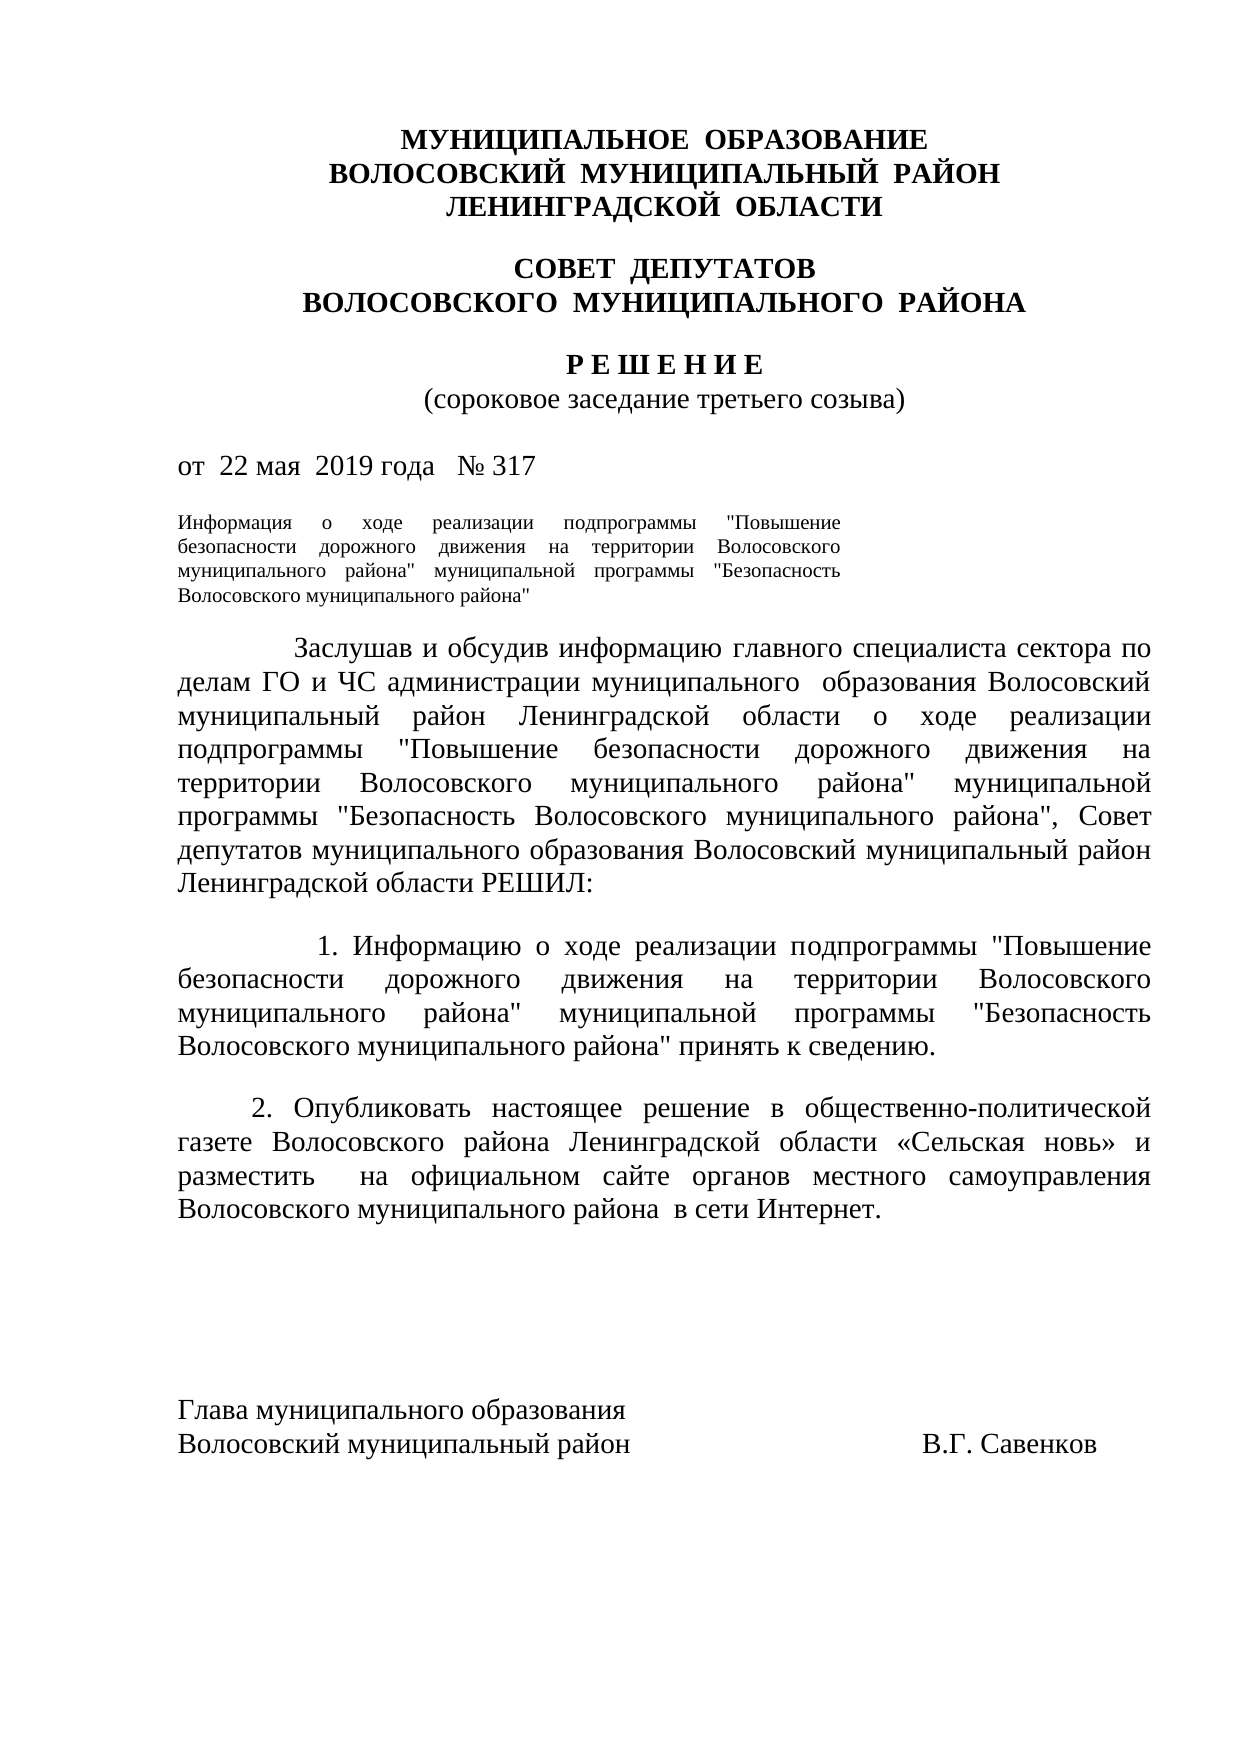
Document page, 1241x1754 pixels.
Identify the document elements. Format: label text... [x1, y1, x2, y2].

subtitle ВОЛОСОВСКИЙ МУНИЦИПАЛЬНЫЙ РАЙОН [177, 156, 1152, 189]
text Заслушав и обсудив информацию главного специалиста сектора по делам ГО и ЧС администрации муниципального образования Волосовский муниципальный район Ленинградской области о ходе реализации подпрограммы "Повышение безопасности дорожного движения на территории Волосовского муниципального района" муниципальной программы "Безопасность Волосовского муниципального района", Совет депутатов муниципального образования Волосовский муниципальный район Ленинградской области РЕШИЛ: [177, 631, 1152, 899]
text ВОЛОСОВСКОГО МУНИЦИПАЛЬНОГО РАЙОНА [177, 285, 1152, 319]
subtitle Р Е Ш Е Н И Е [177, 347, 1152, 381]
text 1. Информацию о ходе реализации подпрограммы "Повышение безопасности дорожного движения на территории Волосовского муниципального района" муниципальной программы "Безопасность Волосовского муниципального района" принять к сведению. [177, 928, 1152, 1062]
subtitle МУНИЦИПАЛЬНОЕ ОБРАЗОВАНИЕ [177, 122, 1152, 156]
table_header Информация о ходе реализации подпрограммы "Повышение безопасности дорожного движения на территории Волосовского муниципального района" муниципальной программы "Безопасность Волосовского муниципального района" [166, 510, 852, 631]
text (сороковое заседание третьего созыва) [177, 381, 1152, 414]
text 2. Опубликовать настоящее решение в общественно-политической газете Волосовского района Ленинградской области «Сельская новь» и разместить на официальном сайте органов местного самоуправления Волосовского муниципального района в сети Интернет. [177, 1091, 1152, 1225]
text Волосовский муниципальный район В.Г. Савенков [177, 1426, 1152, 1459]
text от 22 мая 2019 года № 317 [177, 448, 1152, 482]
subtitle СОВЕТ ДЕПУТАТОВ [177, 252, 1152, 285]
text Глава муниципального образования [177, 1392, 1152, 1426]
subtitle ЛЕНИНГРАДСКОЙ ОБЛАСТИ [177, 189, 1152, 223]
